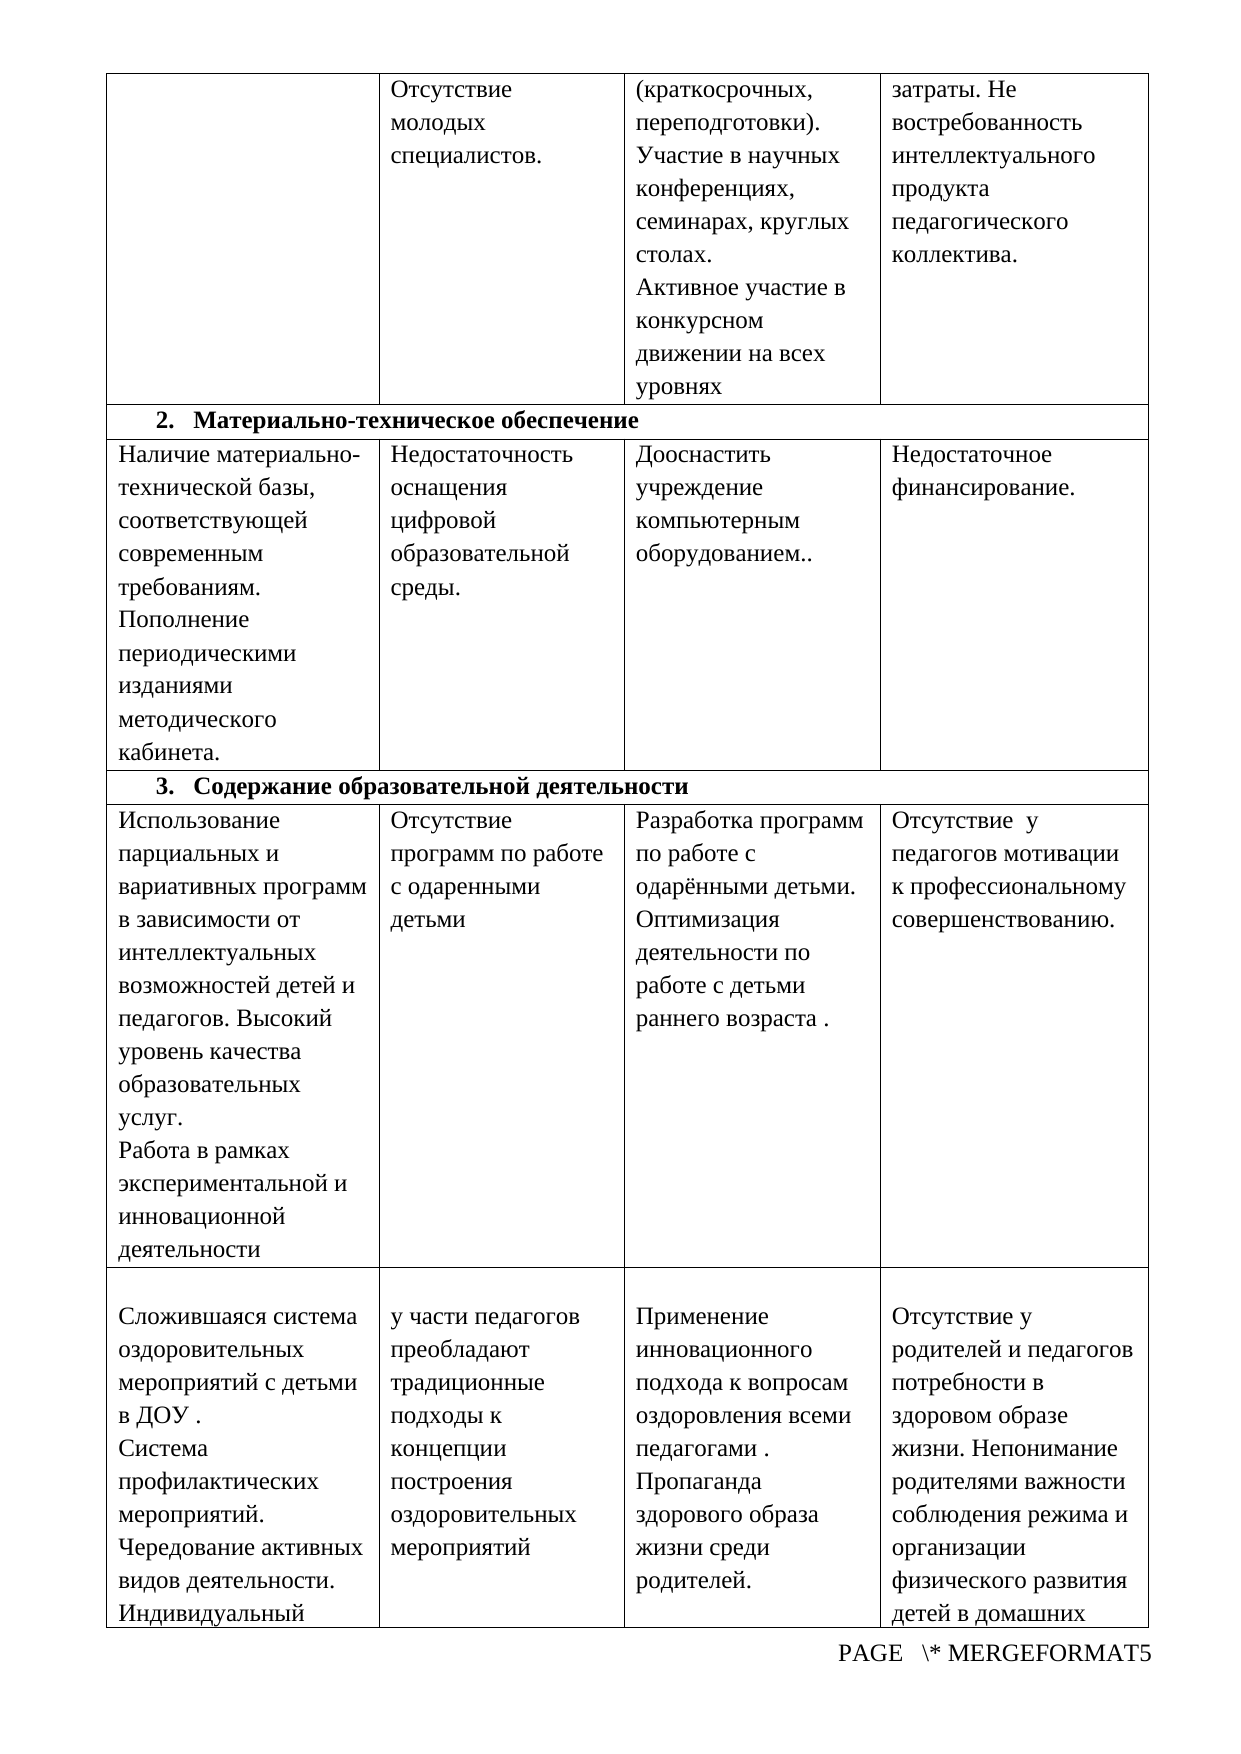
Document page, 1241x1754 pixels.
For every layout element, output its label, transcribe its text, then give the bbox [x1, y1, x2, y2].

table_cell Разработка программ по работе с одарёнными детьми. Оптимизация деятельности по работе с детьми раннего возраста . [625, 805, 880, 1267]
table_cell Содержание образовательной деятельности [107, 771, 1148, 804]
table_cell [625, 1268, 880, 1627]
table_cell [380, 1268, 624, 1627]
table_cell Отсутствие программ по работе с одаренными детьми [380, 805, 624, 1267]
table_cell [625, 74, 880, 404]
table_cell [380, 74, 624, 404]
table_cell Наличие материально-технической базы, соответствующей современным требованиям. Пополнение периодическими изданиями методического кабинета. [107, 440, 379, 770]
table_cell Недостаточное финансирование. [881, 440, 1148, 770]
table_cell Использование парциальных и вариативных программ в зависимости от интеллектуальных возможностей детей и педагогов. Высокий уровень качества образовательных услуг. Работа в рамках экспериментальной и инновационной деятельности [107, 805, 379, 1267]
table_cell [107, 1268, 379, 1627]
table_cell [107, 74, 379, 404]
table_cell Отсутствие у педагогов мотивации к профессиональному совершенствованию. [881, 805, 1148, 1267]
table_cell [881, 74, 1148, 404]
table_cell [881, 1268, 1148, 1627]
table_cell Дооснастить учреждение компьютерным оборудованием.. [625, 440, 880, 770]
table_cell Недостаточность оснащения цифровой образовательной среды. [380, 440, 624, 770]
table_cell Материально-техническое обеспечение [107, 405, 1148, 438]
